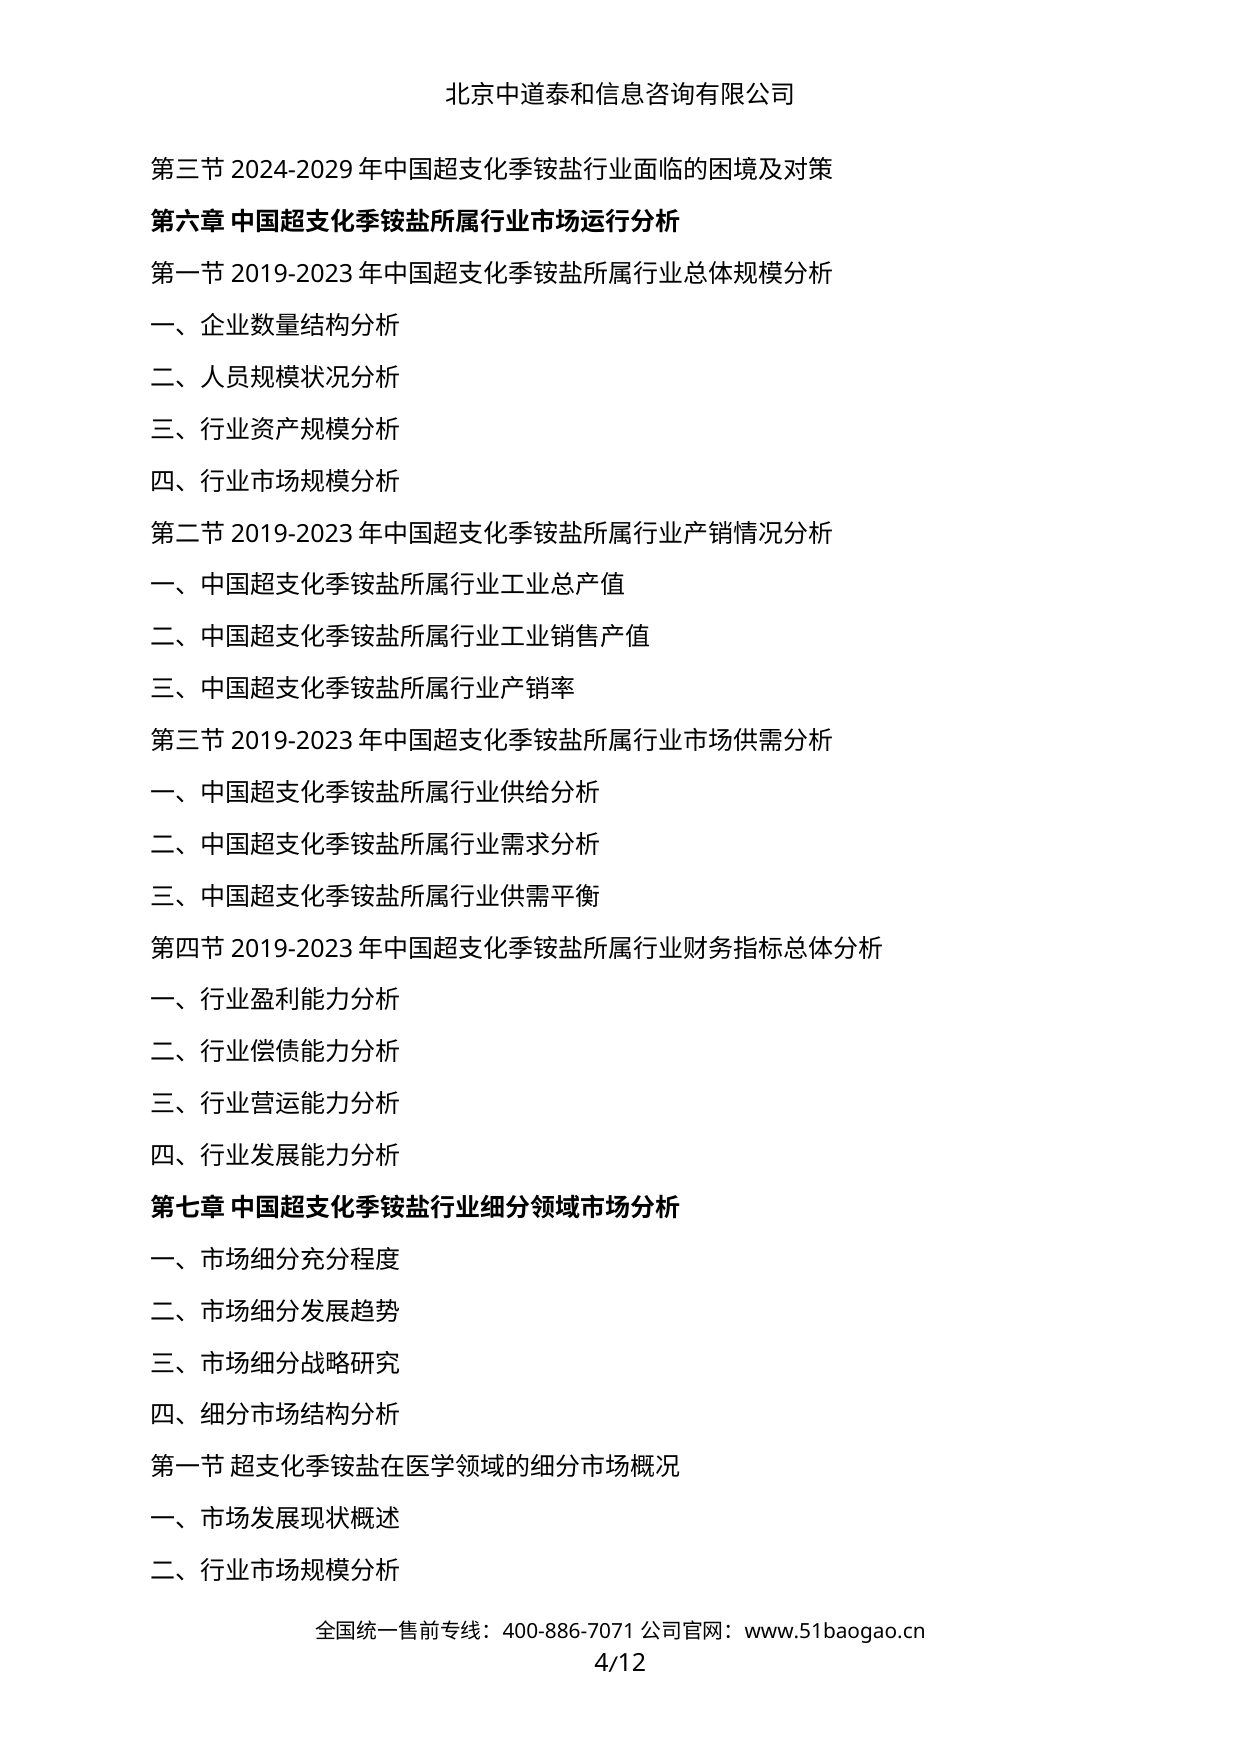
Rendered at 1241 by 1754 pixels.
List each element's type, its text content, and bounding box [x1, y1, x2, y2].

text 四、细分市场结构分析 [150, 1395, 1090, 1431]
text 三、行业营运能力分析 [150, 1084, 1090, 1120]
text 第三节 2024-2029年中国超支化季铵盐行业面临的困境及对策 [150, 150, 1090, 186]
text 第七章 中国超支化季铵盐行业细分领域市场分析 [150, 1187, 1090, 1224]
text 三、中国超支化季铵盐所属行业供需平衡 [150, 876, 1090, 912]
text 二、行业市场规模分析 [150, 1551, 1090, 1587]
text 二、行业偿债能力分析 [150, 1032, 1090, 1068]
text 第一节 超支化季铵盐在医学领域的细分市场概况 [150, 1447, 1090, 1483]
text 第四节 2019-2023年中国超支化季铵盐所属行业财务指标总体分析 [150, 928, 1090, 964]
text 一、中国超支化季铵盐所属行业工业总产值 [150, 565, 1090, 601]
text 一、企业数量结构分析 [150, 306, 1090, 342]
text 二、市场细分发展趋势 [150, 1291, 1090, 1327]
text 一、市场发展现状概述 [150, 1499, 1090, 1535]
text 二、中国超支化季铵盐所属行业工业销售产值 [150, 617, 1090, 653]
text 二、中国超支化季铵盐所属行业需求分析 [150, 824, 1090, 861]
text 第六章 中国超支化季铵盐所属行业市场运行分析 [150, 202, 1090, 238]
text 四、行业市场规模分析 [150, 461, 1090, 497]
text 三、行业资产规模分析 [150, 409, 1090, 446]
text 一、中国超支化季铵盐所属行业供给分析 [150, 772, 1090, 809]
text 第二节 2019-2023年中国超支化季铵盐所属行业产销情况分析 [150, 513, 1090, 549]
text 三、市场细分战略研究 [150, 1343, 1090, 1379]
text 一、行业盈利能力分析 [150, 980, 1090, 1016]
text 二、人员规模状况分析 [150, 357, 1090, 394]
text 第三节 2019-2023年中国超支化季铵盐所属行业市场供需分析 [150, 721, 1090, 757]
text 第一节 2019-2023年中国超支化季铵盐所属行业总体规模分析 [150, 254, 1090, 290]
text 一、市场细分充分程度 [150, 1239, 1090, 1276]
text 三、中国超支化季铵盐所属行业产销率 [150, 669, 1090, 705]
text 四、行业发展能力分析 [150, 1136, 1090, 1172]
